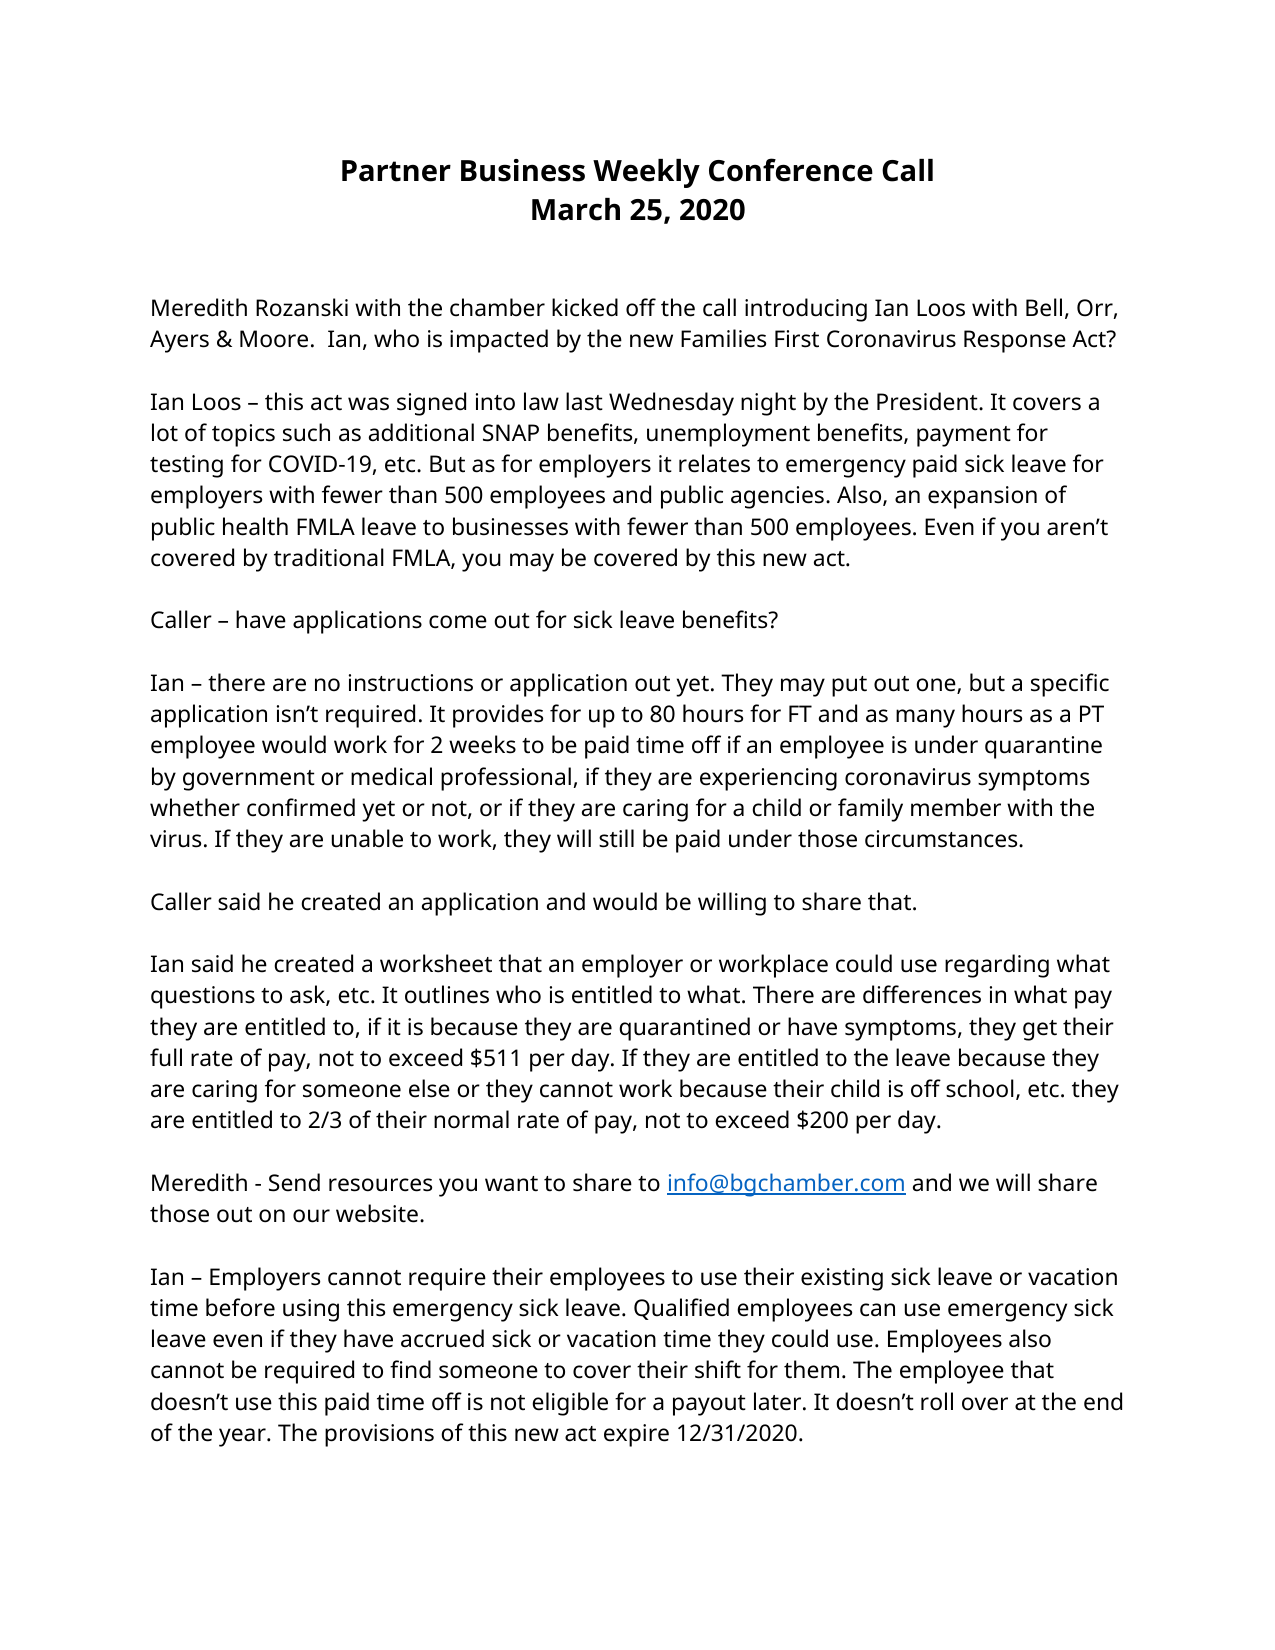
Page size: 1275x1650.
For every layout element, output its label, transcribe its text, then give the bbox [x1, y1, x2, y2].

text Ian – there are no instructions or application out yet. They may put out one, but a specific application isn’t required. It provides for up to 80 hours for FT and as many hours as a PT employee would work for 2 weeks to be paid time off if an employee is under quarantine by government or medical professional, if they are experiencing coronavirus symptoms whether confirmed yet or not, or if they are caring for a child or family member with the virus. If they are unable to work, they will still be paid under those circumstances. [150, 667, 1125, 854]
text Caller said he created an application and would be willing to share that. [150, 886, 1125, 917]
text Meredith - Send resources you want to share to info@bgchamber.com and we will share those out on our website. [150, 1167, 1125, 1229]
text Ian – Employers cannot require their employees to use their existing sick leave or vacation time before using this emergency sick leave. Qualified employees can use emergency sick leave even if they have accrued sick or vacation time they could use. Employees also cannot be required to find someone to cover their shift for them. The employee that doesn’t use this paid time off is not eligible for a payout later. It doesn’t roll over at the end of the year. The provisions of this new act expire 12/31/2020. [150, 1261, 1125, 1448]
text Caller – have applications come out for sick leave benefits? [150, 604, 1125, 636]
text Partner Business Weekly Conference Call [150, 150, 1125, 190]
text Meredith Rozanski with the chamber kicked off the call introducing Ian Loos with Bell, Orr, Ayers & Moore. Ian, who is impacted by the new Families First Coronavirus Response Act? [150, 292, 1125, 354]
text March 25, 2020 [150, 190, 1125, 229]
text Ian said he created a worksheet that an employer or workplace could use regarding what questions to ask, etc. It outlines who is entitled to what. There are differences in what pay they are entitled to, if it is because they are quarantined or have symptoms, they get their full rate of pay, not to exceed $511 per day. If they are entitled to the leave because they are caring for someone else or they cannot work because their child is off school, etc. they are entitled to 2/3 of their normal rate of pay, not to exceed $200 per day. [150, 948, 1125, 1136]
text Ian Loos – this act was signed into law last Wednesday night by the President. It covers a lot of topics such as additional SNAP benefits, unemployment benefits, payment for testing for COVID-19, etc. But as for employers it relates to emergency paid sick leave for employers with fewer than 500 employees and public agencies. Also, an expansion of public health FMLA leave to businesses with fewer than 500 employees. Even if you aren’t covered by traditional FMLA, you may be covered by this new act. [150, 386, 1125, 573]
